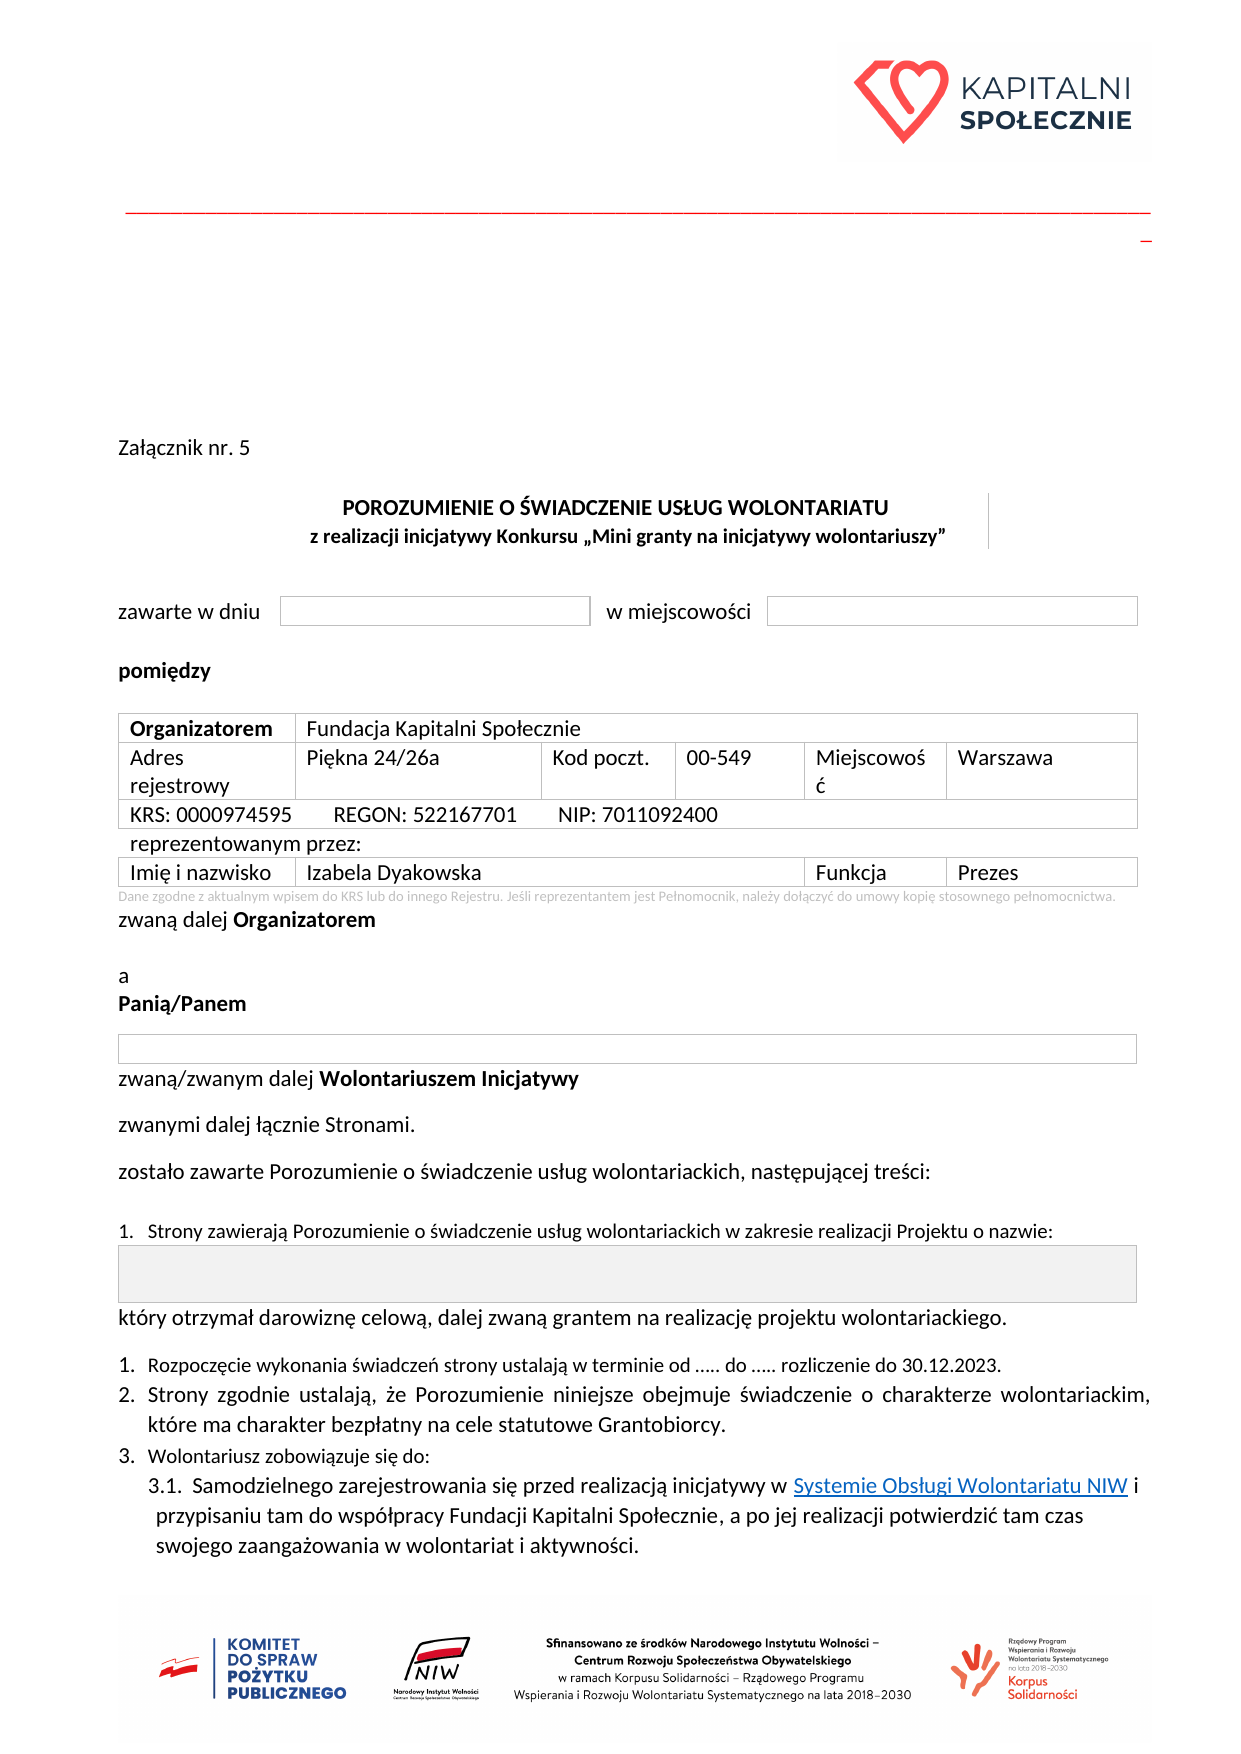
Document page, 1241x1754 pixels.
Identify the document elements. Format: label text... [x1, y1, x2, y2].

text zwanymi dalej łącznie Stronami. [118, 1111, 1152, 1138]
table_cell Funkcja [805, 858, 946, 886]
text który otrzymał darowiznę celową, dalej zwaną grantem na realizację projektu wolontariackiego. [118, 1303, 1152, 1331]
list Wolontariusz zobowiązuje się do: [118, 1441, 1152, 1469]
table_header Organizatorem [119, 714, 295, 742]
table_header [119, 1035, 1136, 1063]
table_header [281, 597, 589, 625]
table_cell Miejscowość [805, 743, 946, 799]
text zwaną/zwanym dalej Wolontariuszem Inicjatywy [118, 1064, 1152, 1092]
table_cell Prezes [947, 858, 1137, 886]
table_header w miejscowości [591, 596, 767, 625]
list Rozpoczęcie wykonania świadczeń strony ustalają w terminie od ….. do ….. rozliczenie do 30.12.2023. [118, 1350, 1152, 1378]
list Samodzielnego zarejestrowania się przed realizacją inicjatywy w Systemie Obsługi Wolontariatu NIW i przypisaniu tam do współpracy Fundacji Kapitalni Społecznie, a po jej realizacji potwierdzić tam czas swojego zaangażowania w wolontariat i aktywności. [148, 1471, 1152, 1559]
text zwaną dalej Organizatorem [118, 905, 1152, 961]
text Załącznik nr. 5 [118, 433, 1152, 461]
table_header POROZUMIENIE O ŚWIADCZENIE USŁUG WOLONTARIATU z realizacji inicjatywy Konkursu „Mini granty na inicjatywy wolontariuszy” [118, 493, 988, 549]
table_header [119, 1246, 1136, 1302]
table_cell KRS: 0000974595 REGON: 522167701 NIP: 7011092400 [119, 800, 1137, 828]
list Strony zgodnie ustalają, że Porozumienie niniejsze obejmuje świadczenie o charakterze wolontariackim, które ma charakter bezpłatny na cele statutowe Grantobiorcy. [118, 1380, 1152, 1439]
list Strony zawierają Porozumienie o świadczenie usług wolontariackich w zakresie realizacji Projektu o nazwie: [118, 1218, 1152, 1243]
text zostało zawarte Porozumienie o świadczenie usług wolontariackich, następującej treści: [118, 1157, 1152, 1185]
table_header zawarte w dniu [118, 596, 280, 625]
text Dane zgodne z aktualnym wpisem do KRS lub do innego Rejestru. Jeśli reprezentantem jest Pełnomocnik, należy dołączyć do umowy kopię stosownego pełnomocnictwa. [118, 887, 1152, 905]
table_cell reprezentowanym przez: [119, 829, 1137, 857]
table_cell Adres rejestrowy [119, 743, 295, 799]
table_header [768, 597, 1137, 625]
text pomiędzy [118, 657, 1152, 713]
table_cell Imię i nazwisko [119, 858, 295, 886]
table_cell Kod poczt. [542, 743, 675, 799]
table_cell Warszawa [947, 743, 1137, 799]
picture [118, 1595, 1152, 1743]
picture [837, 42, 1152, 162]
table_cell Izabela Dyakowska [296, 858, 804, 886]
table_cell 00-549 [676, 743, 804, 799]
text a Panią/Panem [118, 961, 1152, 1017]
table_cell Piękna 24/26a [296, 743, 541, 799]
